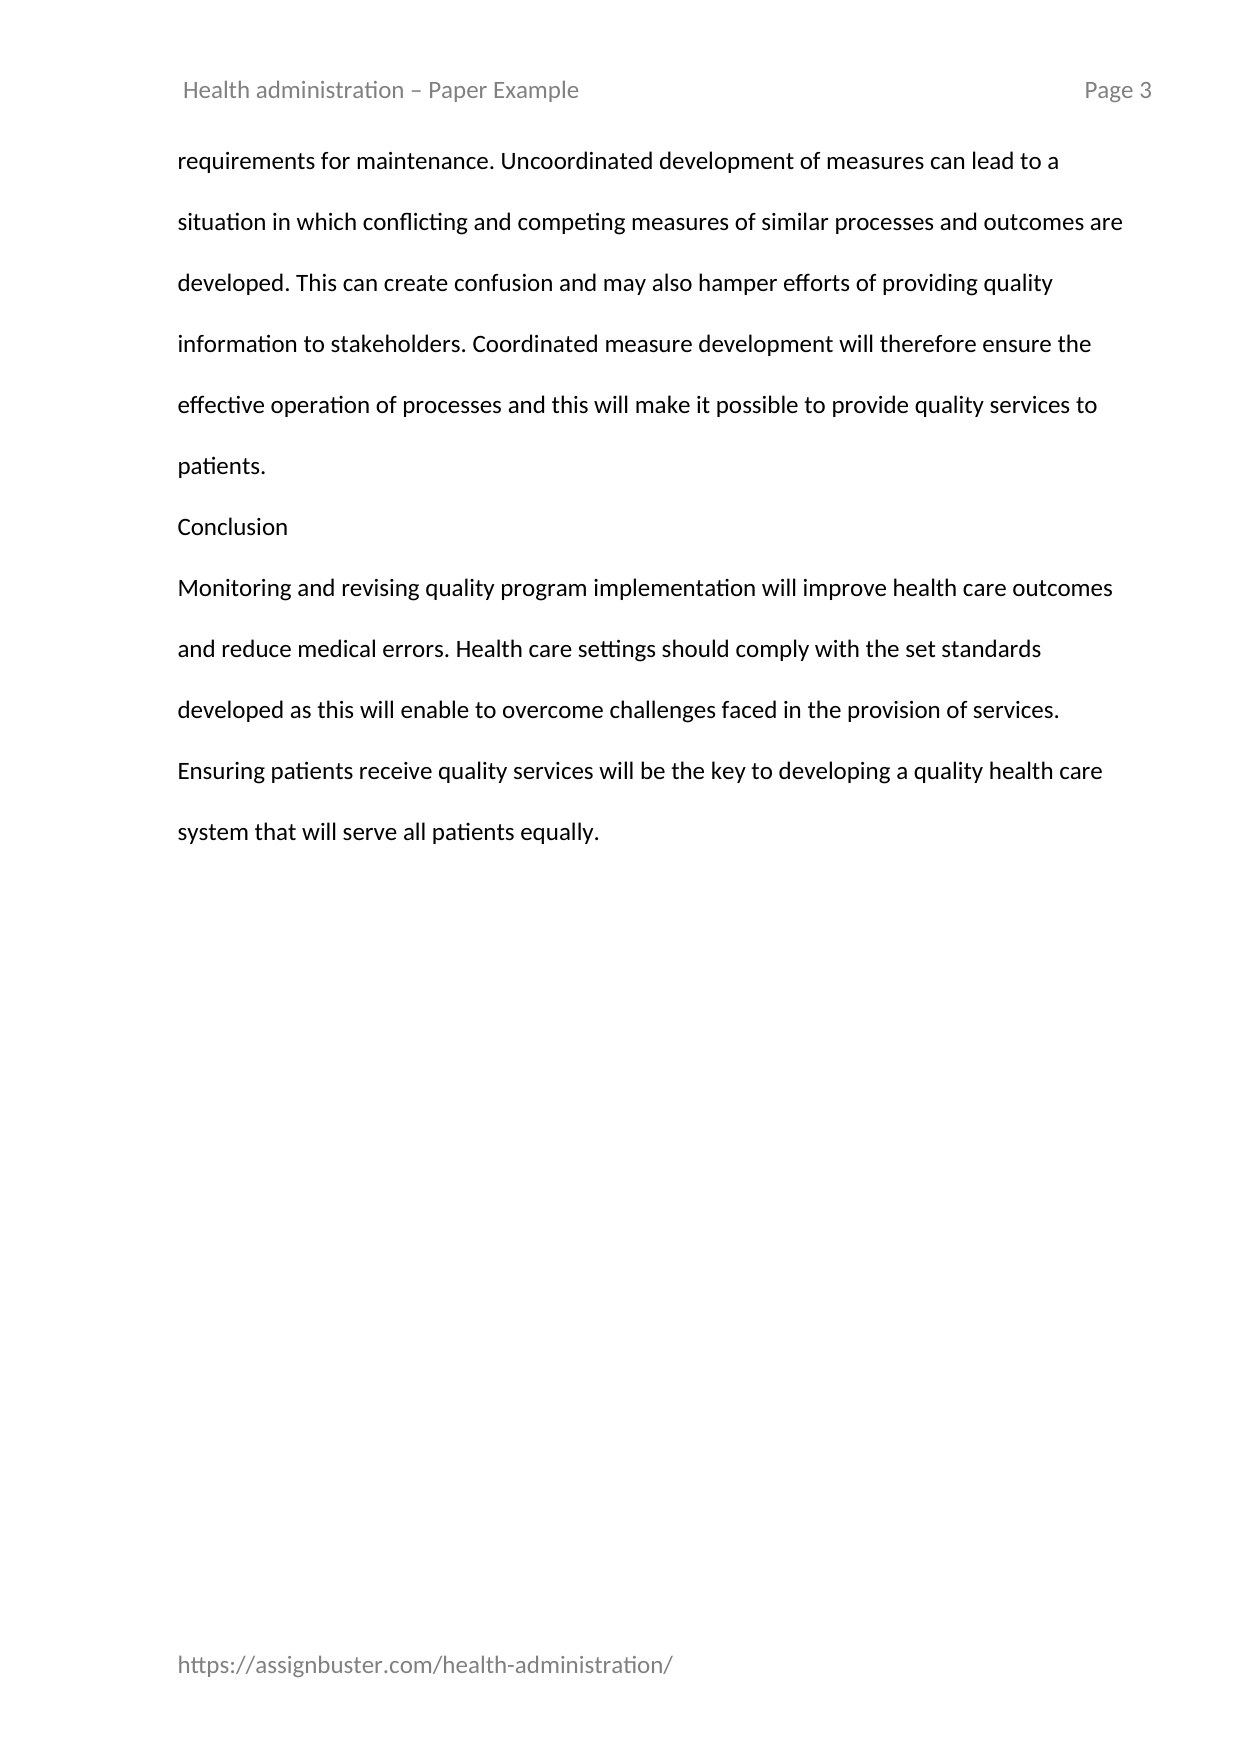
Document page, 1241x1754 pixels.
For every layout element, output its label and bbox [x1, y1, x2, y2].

text [177, 145, 1152, 847]
